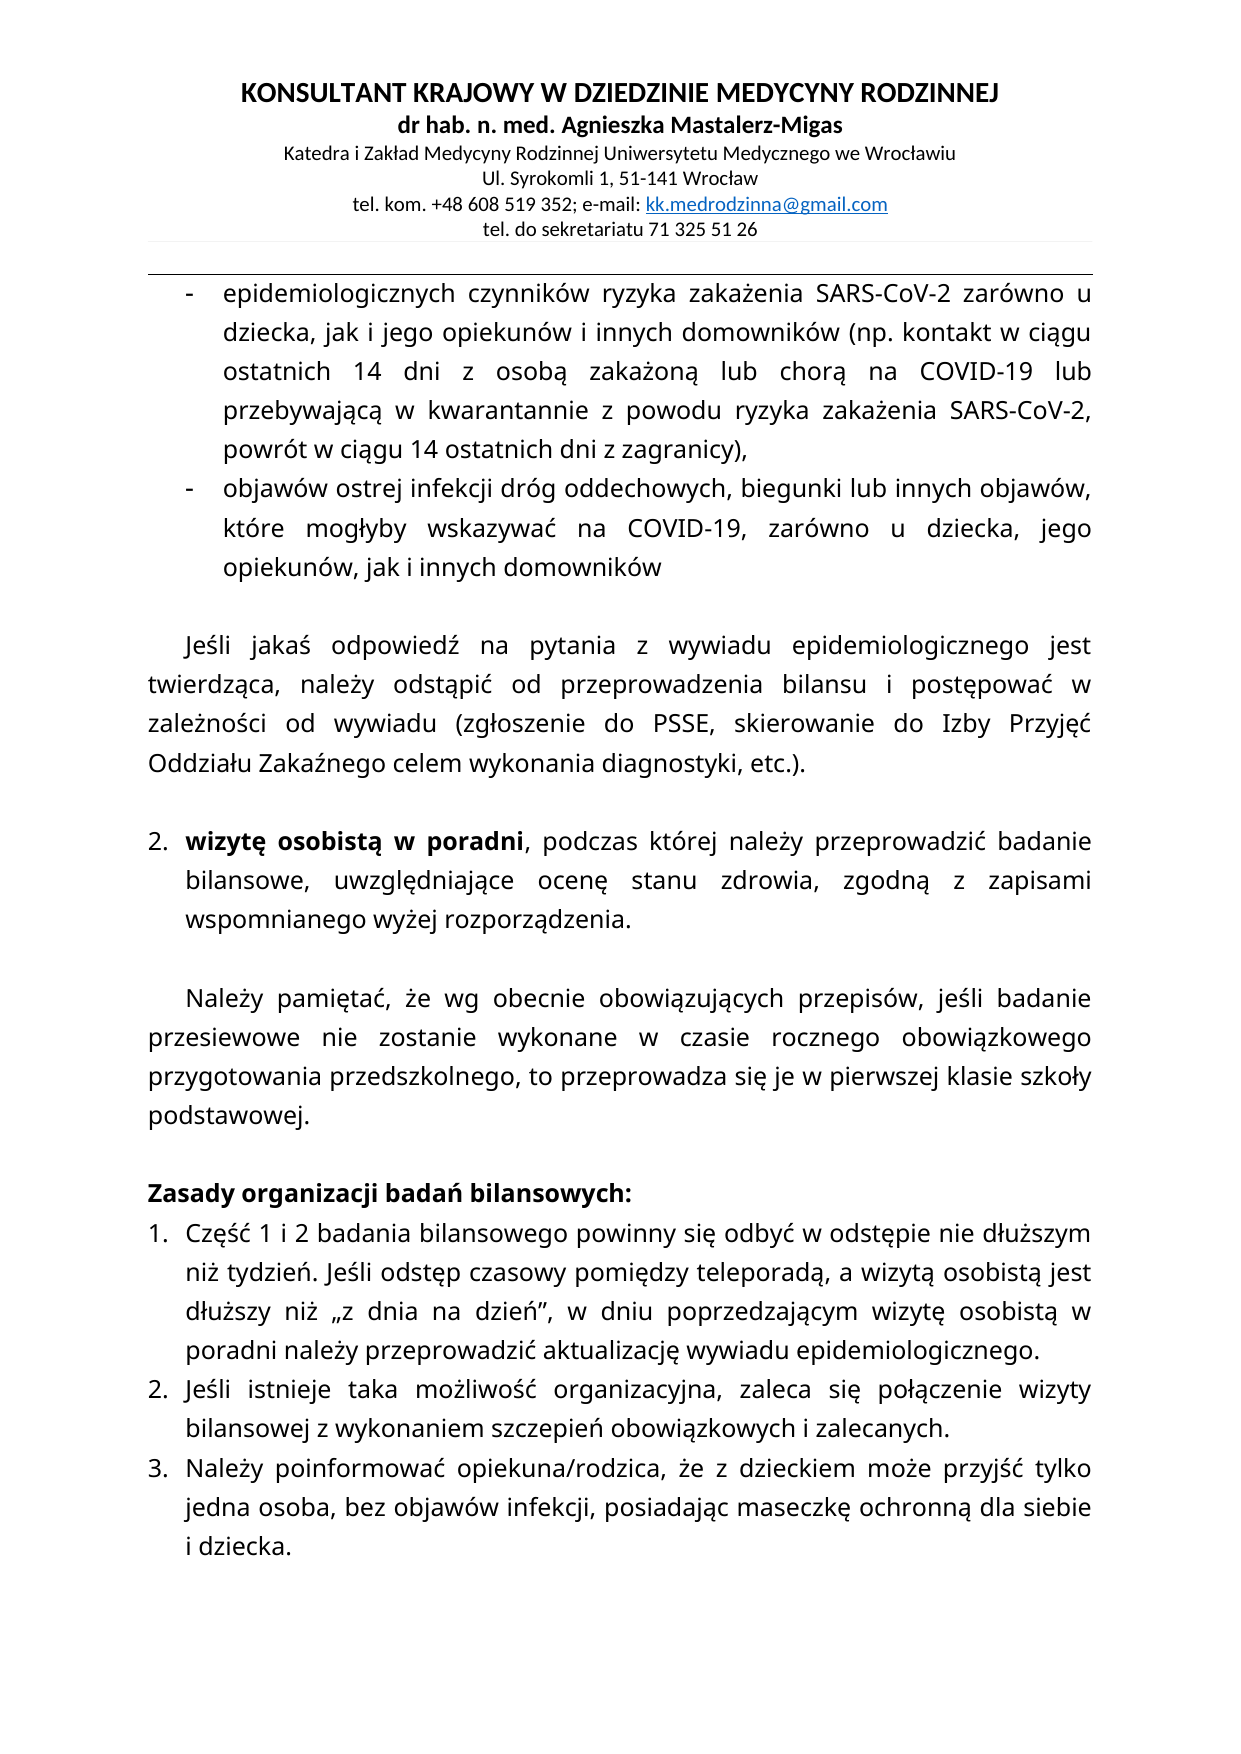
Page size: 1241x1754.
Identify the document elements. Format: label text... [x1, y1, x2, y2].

text Jeśli jakaś odpowiedź na pytania z wywiadu epidemiologicznego jest twierdząca, należy odstąpić od przeprowadzenia bilansu i postępować w zależności od wywiadu (zgłoszenie do PSSE, skierowanie do Izby Przyjęć Oddziału Zakaźnego celem wykonania diagnostyki, etc.). [148, 628, 1093, 779]
list Należy poinformować opiekuna/rodzica, że z dzieckiem może przyjść tylko jedna osoba, bez objawów infekcji, posiadając maseczkę ochronną dla siebie i dziecka. [148, 1450, 1093, 1563]
list epidemiologicznych czynników ryzyka zakażenia SARS-CoV-2 zarówno u dziecka, jak i jego opiekunów i innych domowników (np. kontakt w ciągu ostatnich 14 dni z osobą zakażoną lub chorą na COVID-19 lub przebywającą w kwarantannie z powodu ryzyka zakażenia SARS-CoV-2, powrót w ciągu 14 ostatnich dni z zagranicy), [185, 275, 1093, 466]
list Część 1 i 2 badania bilansowego powinny się odbyć w odstępie nie dłuższym niż tydzień. Jeśli odstęp czasowy pomiędzy teleporadą, a wizytą osobistą jest dłuższy niż „z dnia na dzień”, w dniu poprzedzającym wizytę osobistą w poradni należy przeprowadzić aktualizację wywiadu epidemiologicznego. [148, 1215, 1093, 1367]
list wizytę osobistą w poradni, podczas której należy przeprowadzić badanie bilansowe, uwzględniające ocenę stanu zdrowia, zgodną z zapisami wspomnianego wyżej rozporządzenia. [148, 823, 1093, 936]
list objawów ostrej infekcji dróg oddechowych, biegunki lub innych objawów, które mogłyby wskazywać na COVID-19, zarówno u dziecka, jego opiekunów, jak i innych domowników [185, 471, 1093, 583]
text Zasady organizacji badań bilansowych: [148, 1176, 1093, 1210]
text Należy pamiętać, że wg obecnie obowiązujących przepisów, jeśli badanie przesiewowe nie zostanie wykonane w czasie rocznego obowiązkowego przygotowania przedszkolnego, to przeprowadza się je w pierwszej klasie szkoły podstawowej. [148, 980, 1093, 1132]
list Jeśli istnieje taka możliwość organizacyjna, zaleca się połączenie wizyty bilansowej z wykonaniem szczepień obowiązkowych i zalecanych. [148, 1372, 1093, 1445]
